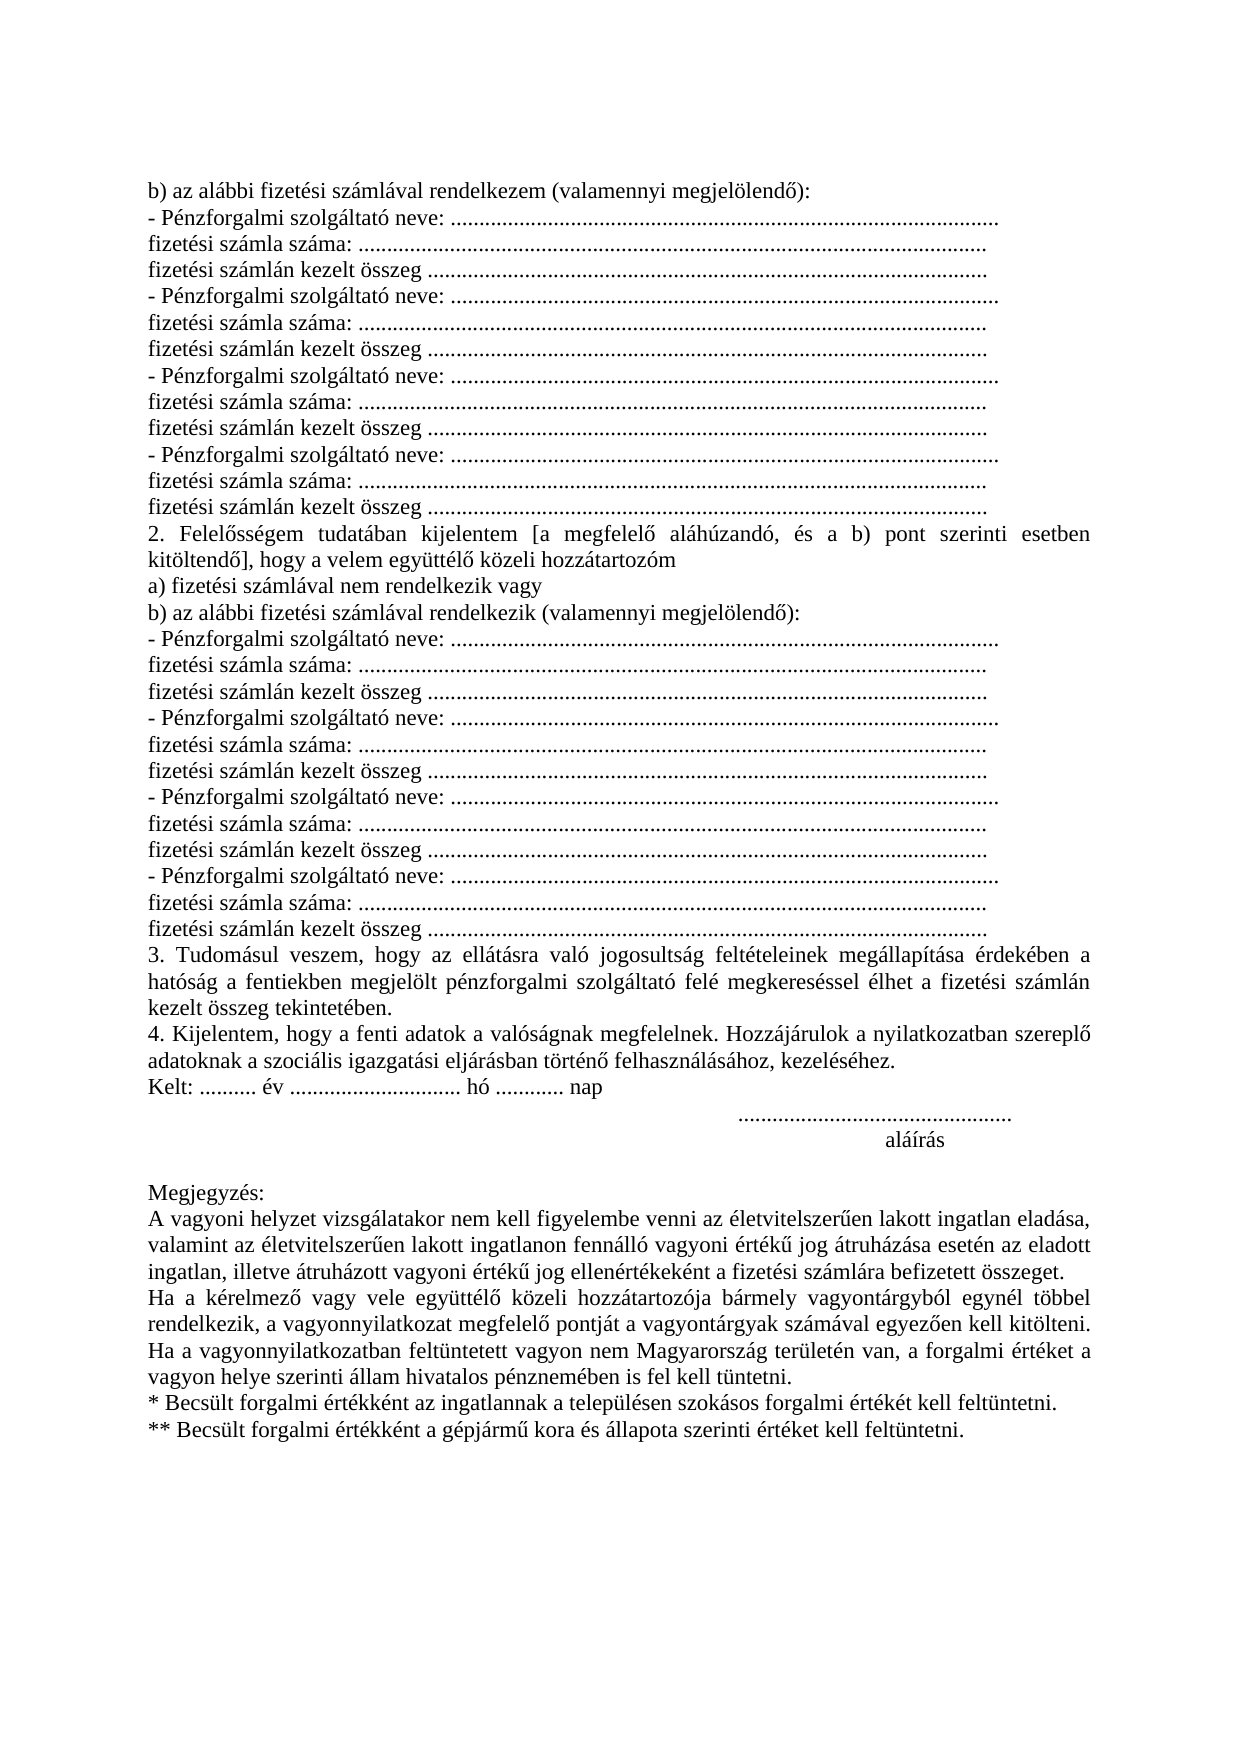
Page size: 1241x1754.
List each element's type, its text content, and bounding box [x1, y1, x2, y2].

text fizetési számla száma: .............................................................................................................. [148, 230, 1092, 256]
text ................................................ [664, 1099, 1092, 1126]
text - Pénzforgalmi szolgáltató neve: ................................................................................................ [148, 283, 1092, 309]
text A vagyoni helyzet vizsgálatakor nem kell figyelembe venni az életvitelszerűen lakott ingatlan eladása, valamint az életvitelszerűen lakott ingatlanon fennálló vagyoni értékű jog átruházása esetén az eladott ingatlan, illetve átruházott vagyoni értékű jog ellenértékeként a fizetési számlára befizetett összeget. [148, 1205, 1092, 1284]
text b) az alábbi fizetési számlával rendelkezik (valamennyi megjelölendő): [148, 599, 1092, 625]
text fizetési számlán kezelt összeg .................................................................................................. [148, 414, 1092, 441]
text - Pénzforgalmi szolgáltató neve: ................................................................................................ [148, 862, 1092, 889]
text fizetési számla száma: .............................................................................................................. [148, 810, 1092, 836]
text fizetési számla száma: .............................................................................................................. [148, 652, 1092, 678]
text fizetési számla száma: .............................................................................................................. [148, 467, 1092, 493]
text fizetési számlán kezelt összeg .................................................................................................. [148, 256, 1092, 283]
text - Pénzforgalmi szolgáltató neve: ................................................................................................ [148, 625, 1092, 652]
text aláírás [811, 1126, 1092, 1152]
text - Pénzforgalmi szolgáltató neve: ................................................................................................ [148, 704, 1092, 731]
text fizetési számlán kezelt összeg .................................................................................................. [148, 335, 1092, 362]
text fizetési számlán kezelt összeg .................................................................................................. [148, 915, 1092, 941]
text a) fizetési számlával nem rendelkezik vagy [148, 572, 1092, 599]
text * Becsült forgalmi értékként az ingatlannak a településen szokásos forgalmi értékét kell feltüntetni. [148, 1389, 1092, 1416]
text 4. Kijelentem, hogy a fenti adatok a valóságnak megfelelnek. Hozzájárulok a nyilatkozatban szereplő adatoknak a szociális igazgatási eljárásban történő felhasználásához, kezeléséhez. [148, 1021, 1092, 1073]
text fizetési számla száma: .............................................................................................................. [148, 731, 1092, 757]
text fizetési számla száma: .............................................................................................................. [148, 889, 1092, 915]
text b) az alábbi fizetési számlával rendelkezem (valamennyi megjelölendő): [148, 177, 1092, 203]
text fizetési számla száma: .............................................................................................................. [148, 388, 1092, 414]
text 3. Tudomásul veszem, hogy az ellátásra való jogosultság feltételeinek megállapítása érdekében a hatóság a fentiekben megjelölt pénzforgalmi szolgáltató felé megkereséssel élhet a fizetési számlán kezelt összeg tekintetében. [148, 941, 1092, 1021]
text fizetési számlán kezelt összeg .................................................................................................. [148, 678, 1092, 704]
text Kelt: .......... év .............................. hó ............ nap [148, 1073, 1092, 1099]
text fizetési számla száma: .............................................................................................................. [148, 309, 1092, 335]
text - Pénzforgalmi szolgáltató neve: ................................................................................................ [148, 362, 1092, 388]
text Megjegyzés: [148, 1179, 1092, 1205]
text - Pénzforgalmi szolgáltató neve: ................................................................................................ [148, 441, 1092, 467]
text - Pénzforgalmi szolgáltató neve: ................................................................................................ [148, 783, 1092, 810]
text fizetési számlán kezelt összeg .................................................................................................. [148, 836, 1092, 862]
text 2. Felelősségem tudatában kijelentem [a megfelelő aláhúzandó, és a b) pont szerinti esetben kitöltendő], hogy a velem együttélő közeli hozzátartozóm [148, 520, 1092, 572]
text ** Becsült forgalmi értékként a gépjármű kora és állapota szerinti értéket kell feltüntetni. [148, 1416, 1092, 1442]
text - Pénzforgalmi szolgáltató neve: ................................................................................................ [148, 203, 1092, 230]
text Ha a kérelmező vagy vele együttélő közeli hozzátartozója bármely vagyontárgyból egynél többel rendelkezik, a vagyonnyilatkozat megfelelő pontját a vagyontárgyak számával egyezően kell kitölteni. Ha a vagyonnyilatkozatban feltüntetett vagyon nem Magyarország területén van, a forgalmi értéket a vagyon helye szerinti állam hivatalos pénznemében is fel kell tüntetni. [148, 1284, 1092, 1389]
text fizetési számlán kezelt összeg .................................................................................................. [148, 493, 1092, 520]
text fizetési számlán kezelt összeg .................................................................................................. [148, 757, 1092, 783]
